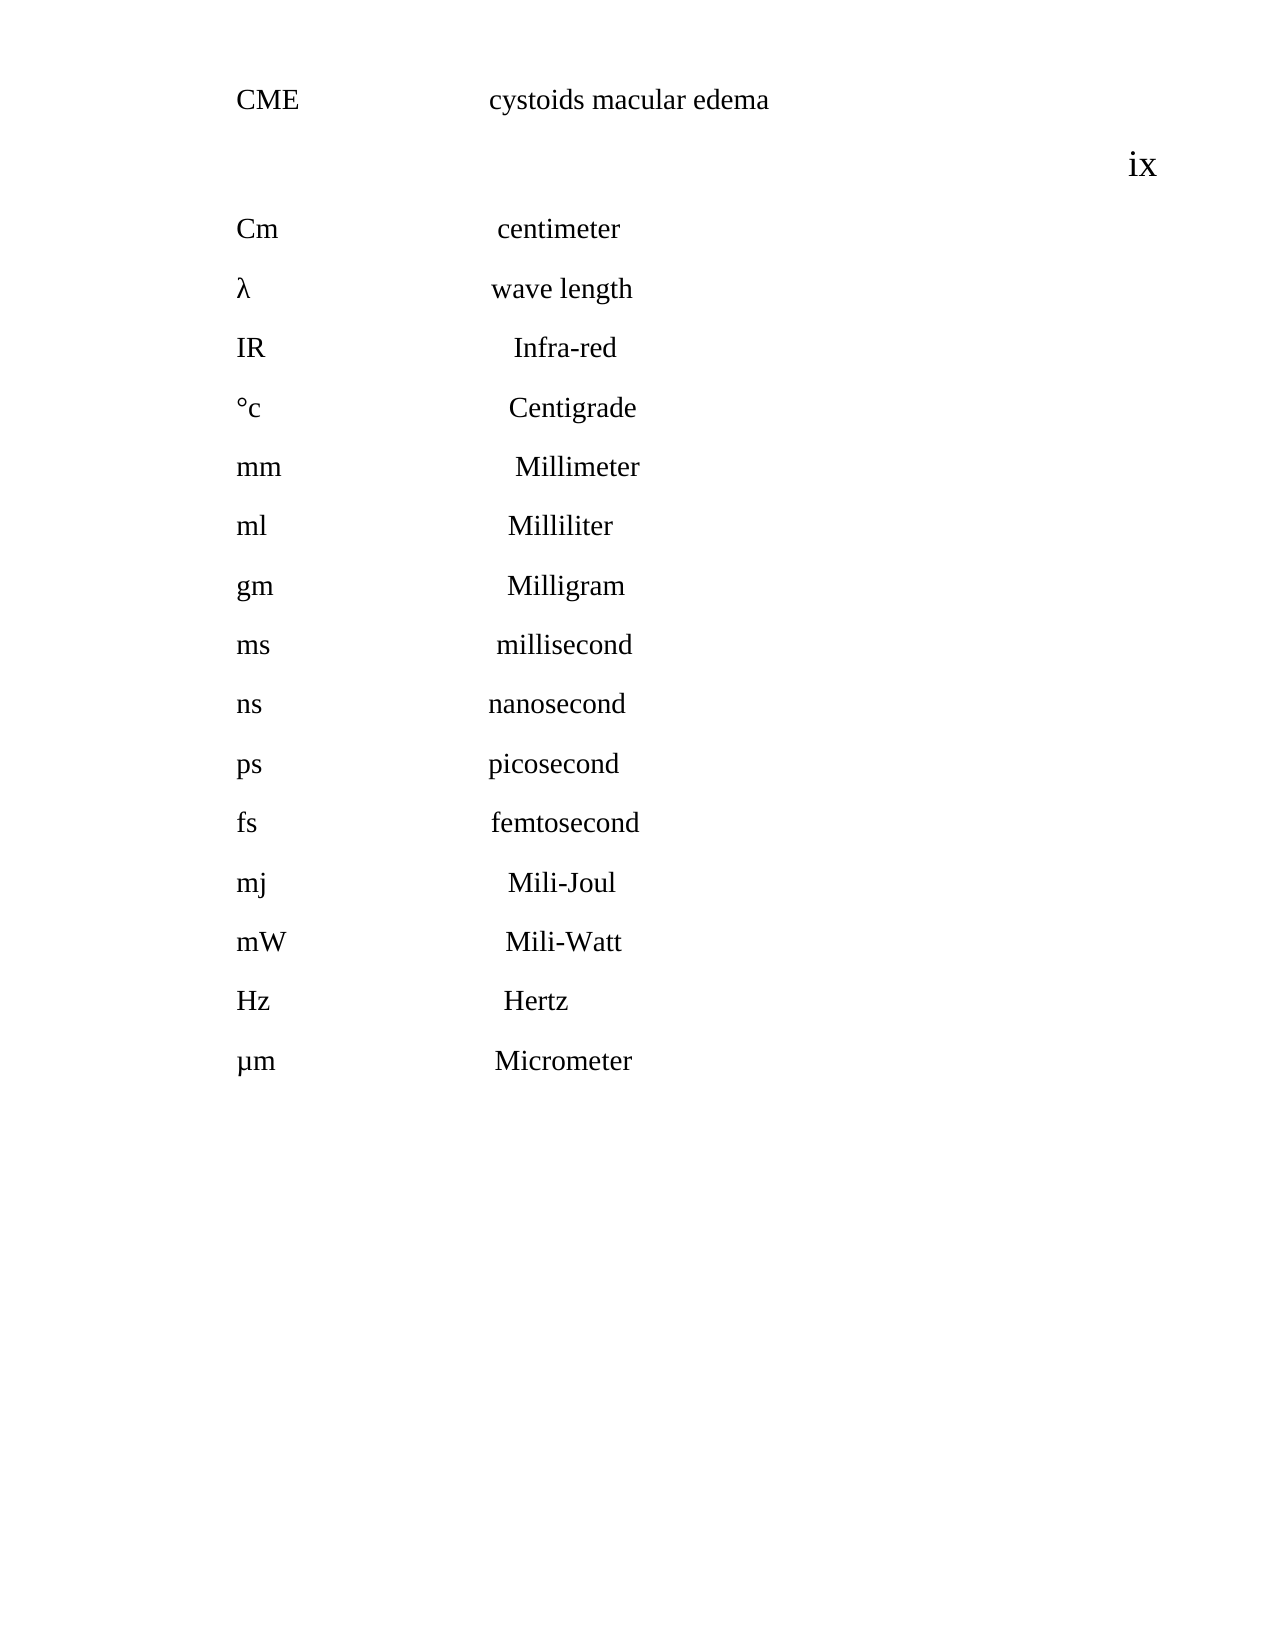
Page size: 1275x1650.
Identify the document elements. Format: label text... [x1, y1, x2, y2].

text CME cystoids macular edema [236, 82, 1157, 115]
text mm Millimeter [236, 449, 1157, 483]
text mj Mili-Joul [236, 865, 1157, 898]
text µm Micrometer [236, 1043, 1157, 1076]
text λ wave length [236, 271, 1157, 304]
text IR Infra-red [236, 330, 1157, 364]
text gm Milligram [236, 568, 1157, 601]
text °c Centigrade [236, 390, 1157, 423]
text Hz Hertz [236, 983, 1157, 1017]
text ms millisecond [236, 627, 1157, 661]
text ml Milliliter [236, 508, 1157, 542]
text mW Mili-Watt [236, 924, 1157, 958]
text Cm centimeter [236, 212, 1157, 245]
text ix [236, 141, 1157, 184]
text fs femtosecond [236, 805, 1157, 839]
text ns nanosecond [236, 687, 1157, 720]
text ps picosecond [236, 746, 1157, 779]
